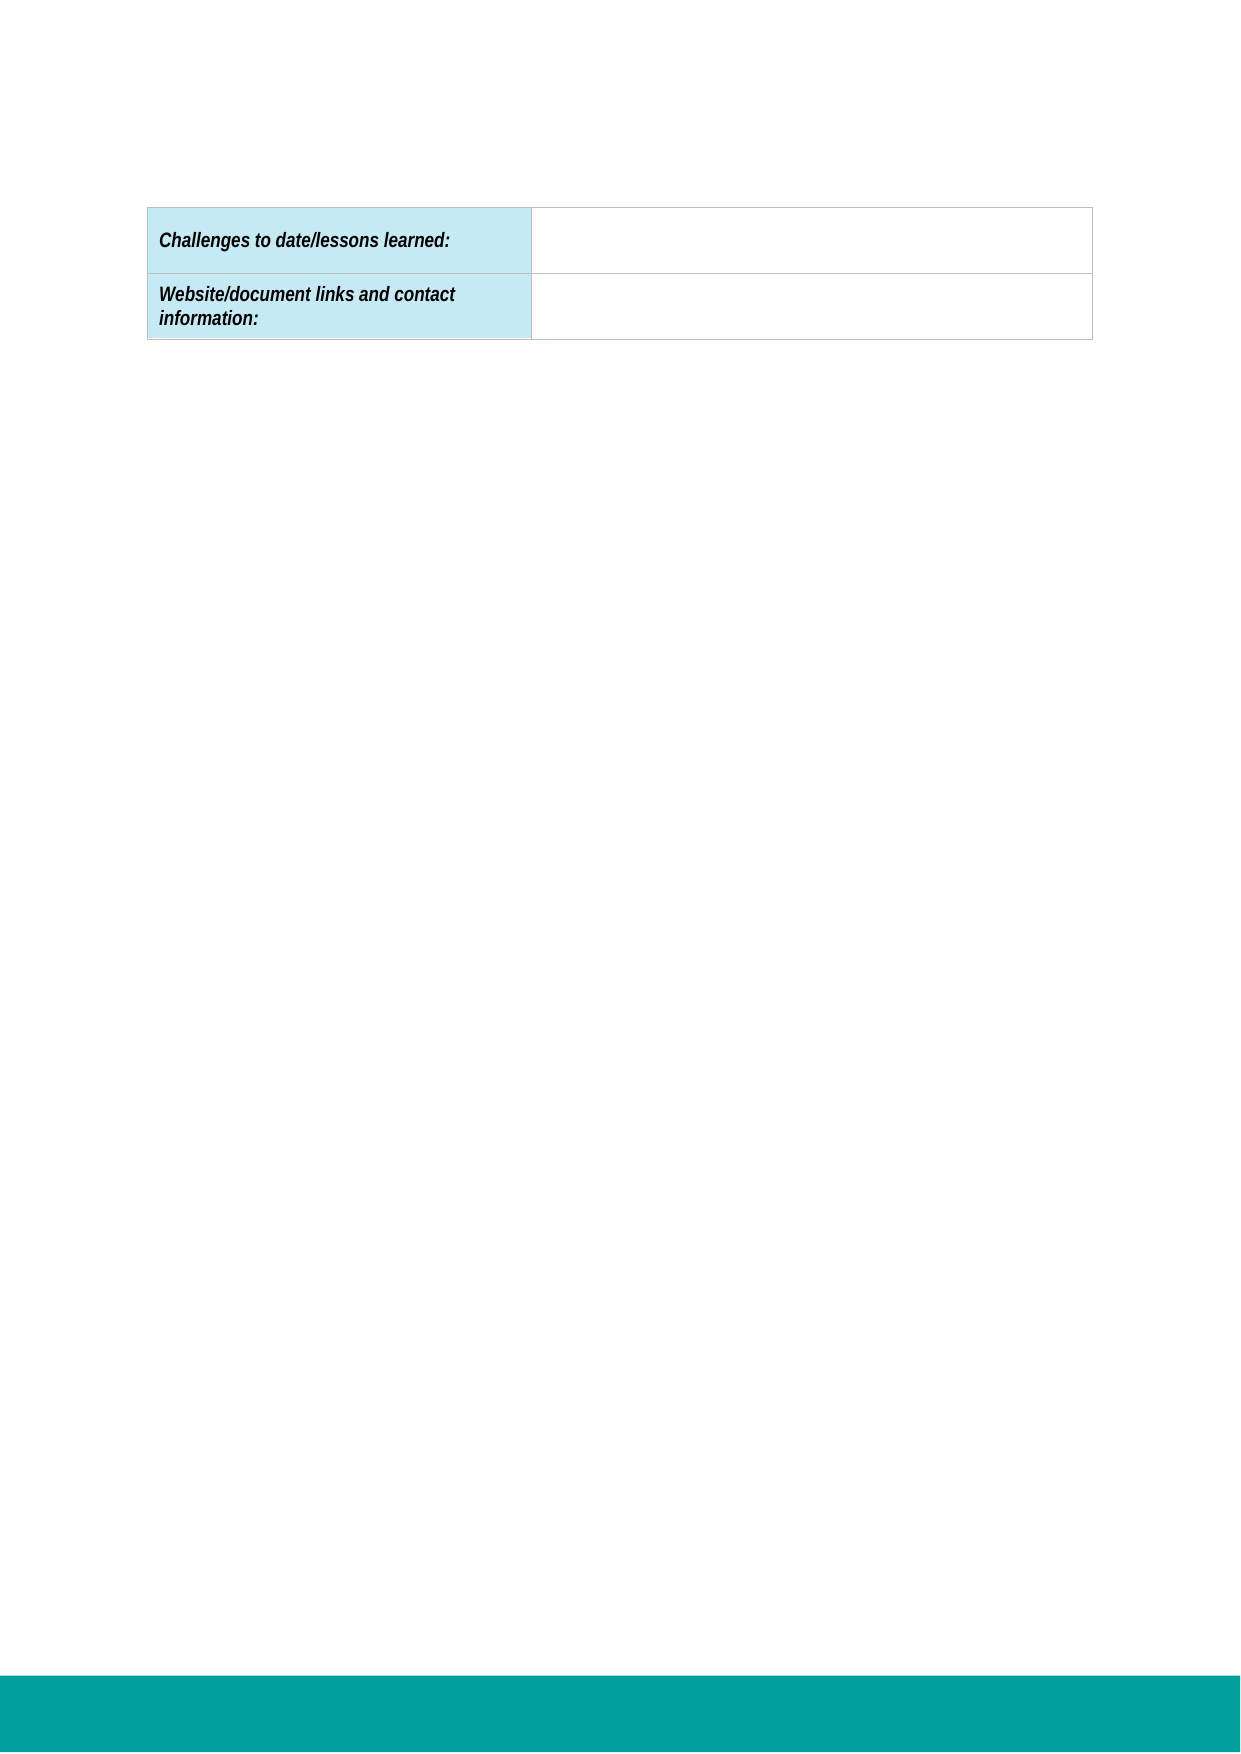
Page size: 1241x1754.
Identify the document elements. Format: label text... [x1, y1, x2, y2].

table_cell Challenges to date/lessons learned: [148, 208, 531, 273]
table_cell [532, 274, 1092, 338]
table_cell [532, 208, 1092, 273]
table_cell Website/document links and contact information: [148, 274, 531, 338]
